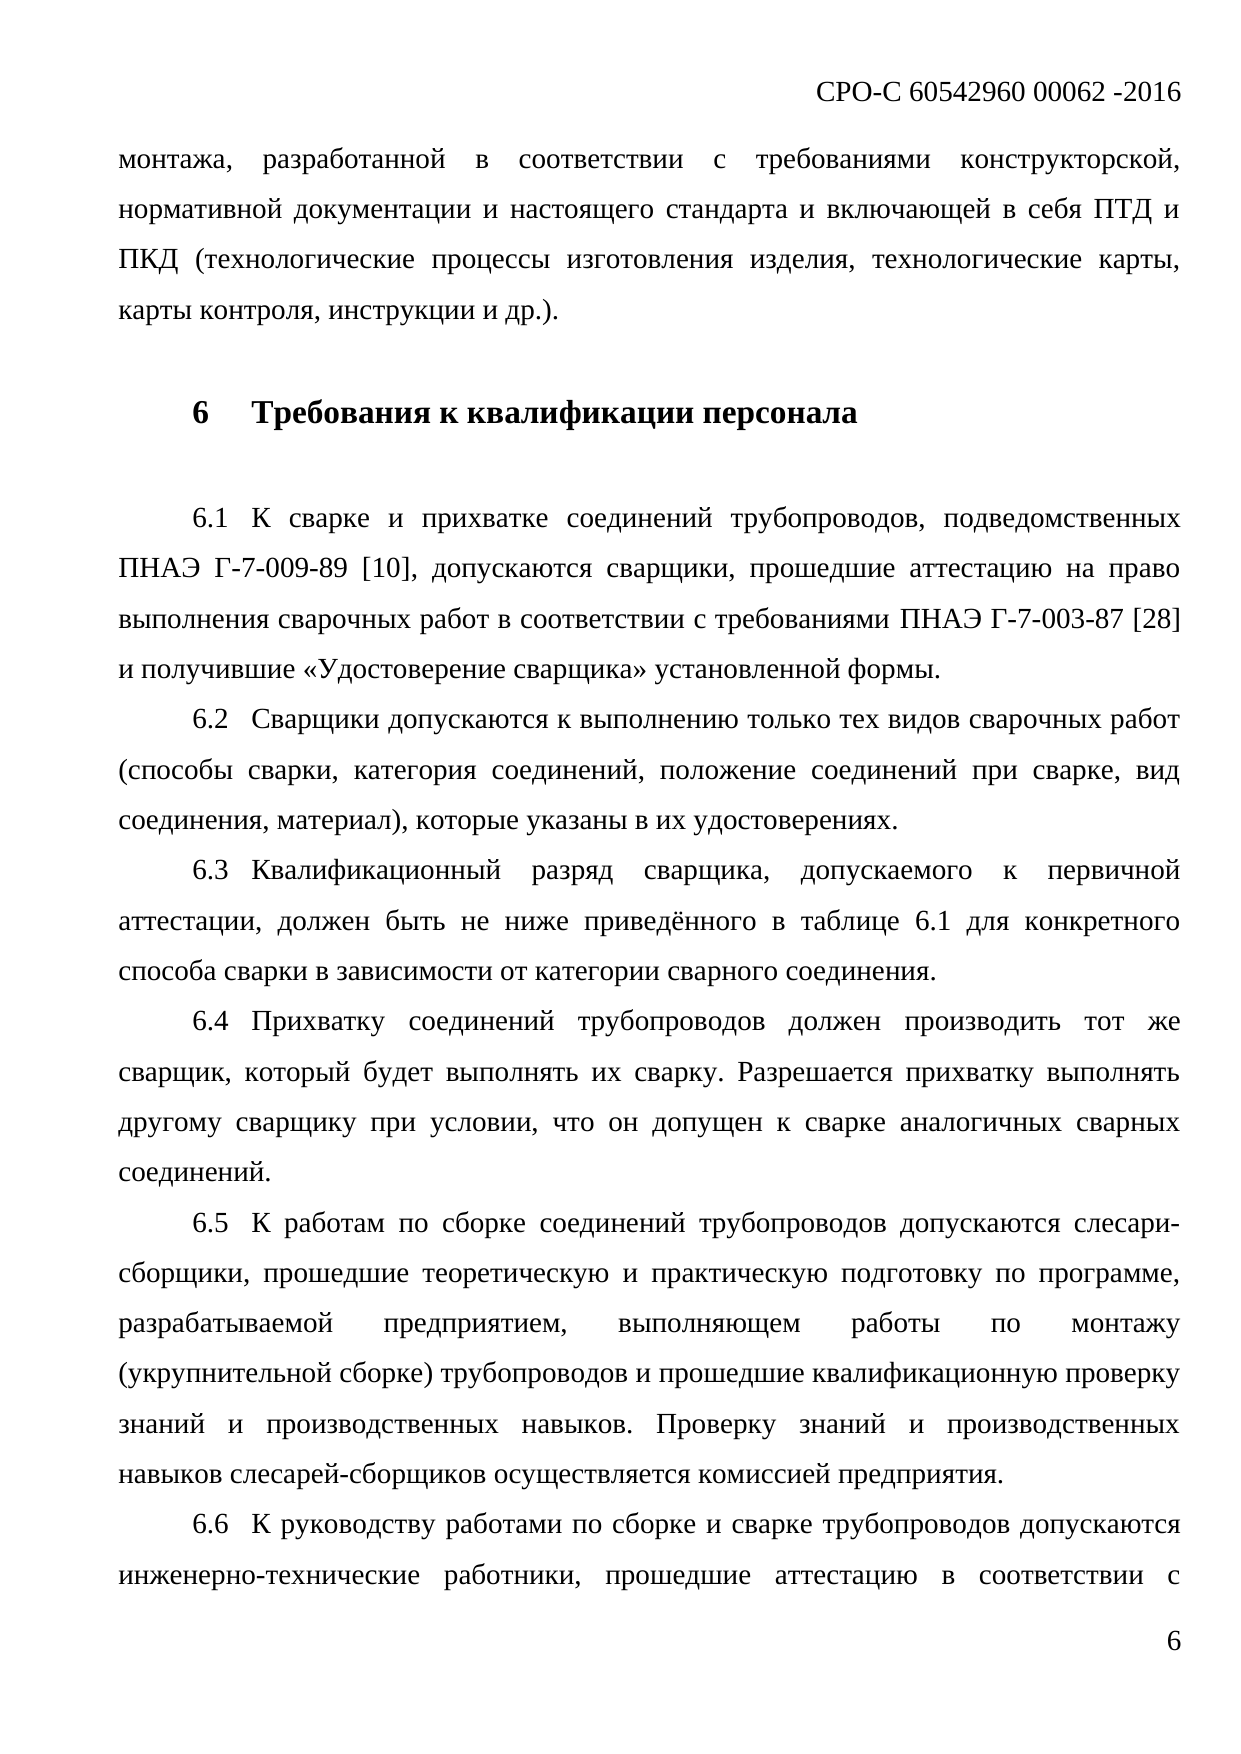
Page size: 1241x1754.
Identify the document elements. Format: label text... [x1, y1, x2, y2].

list Сварщики допускаются к выполнению только тех видов сварочных работ (способы сварки, категория соединений, положение соединений при сварке, вид соединения, материал), которые указаны в их удостоверениях. [118, 702, 1181, 836]
list К работам по сборке соединений трубопроводов допускаются слесари-сборщики, прошедшие теоретическую и практическую подготовку по программе, разрабатываемой предприятием, выполняющем работы по монтажу (укрупнительной сборке) трубопроводов и прошедшие квалификационную проверку знаний и производственных навыков. Проверку знаний и производственных навыков слесарей-сборщиков осуществляется комиссией предприятия. [118, 1205, 1181, 1490]
list Квалификационный разряд сварщика, допускаемого к первичной аттестации, должен быть не ниже приведённого в таблице 6.1 для конкретного способа сварки в зависимости от категории сварного соединения. [118, 852, 1181, 987]
list Требования к квалификации персонала [118, 392, 1181, 431]
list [118, 141, 1181, 325]
list Прихватку соединений трубопроводов должен производить тот же сварщик, который будет выполнять их сварку. Разрешается прихватку выполнять другому сварщику при условии, что он допущен к сварке аналогичных сварных соединений. [118, 1003, 1181, 1188]
list К сварке и прихватке соединений трубопроводов, подведомственных ПНАЭ Г-7-009-89 [10], допускаются сварщики, прошедшие аттестацию на право выполнения сварочных работ в соответствии с требованиями ПНАЭ Г-7-003-87 [28] и получившие «Удостоверение сварщика» установленной формы. [118, 500, 1181, 685]
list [118, 1507, 1181, 1590]
